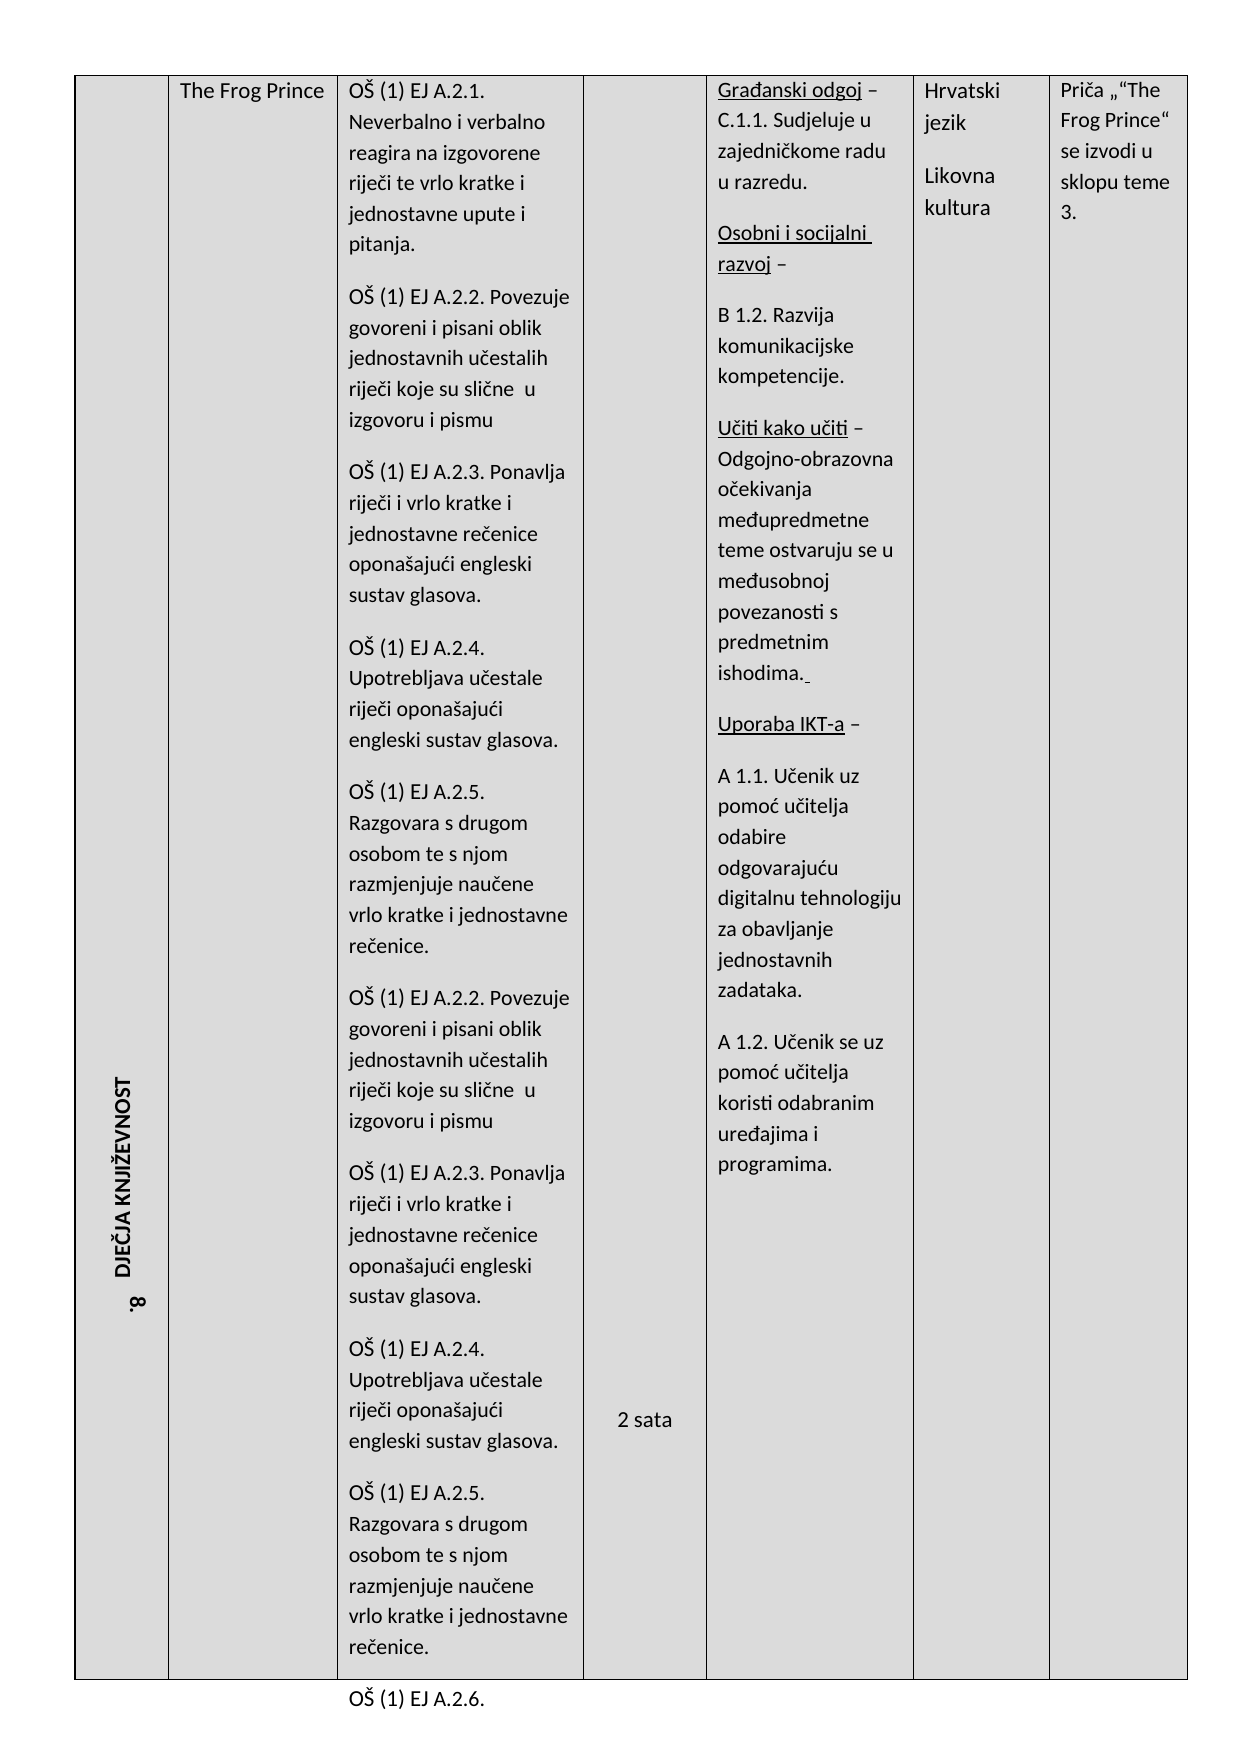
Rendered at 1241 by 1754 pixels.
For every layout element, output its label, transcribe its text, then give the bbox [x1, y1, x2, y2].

table_cell Hrvatski jezik Likovna kultura [914, 76, 1049, 1679]
table_cell DJEČJA KNJIŽEVNOST [76, 76, 168, 1679]
table_cell The Frog Prince [169, 76, 337, 1679]
table_cell Priča „“The Frog Prince“ se izvodi u sklopu teme 3. [1050, 76, 1187, 1679]
table_cell OŠ (1) EJ A.2.1. Neverbalno i verbalno reagira na izgovorene riječi te vrlo kratke i jednostavne upute i pitanja. OŠ (1) EJ A.2.2. Povezuje govoreni i pisani oblik jednostavnih učestalih riječi koje su slične u izgovoru i pismu OŠ (1) EJ A.2.3. Ponavlja riječi i vrlo kratke i jednostavne rečenice oponašajući engleski sustav glasova. OŠ (1) EJ A.2.4. Upotrebljava učestale riječi oponašajući engleski sustav glasova. OŠ (1) EJ A.2.5. Razgovara s drugom osobom te s njom razmjenjuje naučene vrlo kratke i jednostavne rečenice. OŠ (1) EJ A.2.2. Povezuje govoreni i pisani oblik jednostavnih učestalih riječi koje su slične u izgovoru i pismu OŠ (1) EJ A.2.3. Ponavlja riječi i vrlo kratke i jednostavne rečenice oponašajući engleski sustav glasova. OŠ (1) EJ A.2.4. Upotrebljava učestale riječi oponašajući engleski sustav glasova. OŠ (1) EJ A.2.5. Razgovara s drugom osobom te s njom razmjenjuje naučene vrlo kratke i jednostavne rečenice. OŠ (1) EJ A.2.6. Prepisuje jednostavne učestale riječi te kratke i jednostavne rečenice. OŠ (1) EJ B.2.2. Uspostavlja kontakt koristeći se osnovnim obrascima uljudnoga ophođenja u simuliranim i/ili stvarnim međukulturnim susretima te reagira na primjere međukulturnoga iskustva u fizičkome ili digitalnom okruženju. OŠ (1) EJ C.2.1. Povezuje i koristi se najosnovnijim kognitivnim strategijama učenja jezika. OŠ (1) EJ C.2.2. Povezuje i koristi se najosnovnijim metakognitivnim strategijama učenja jezika. OŠ (1) EJ C.2.6. Koristi se osnovnim izvorima informacija prema uputama. [338, 76, 583, 1679]
table_cell Građanski odgoj – C.1.1. Sudjeluje u zajedničkome radu u razredu. Osobni i socijalni razvoj – B 1.2. Razvija komunikacijske kompetencije. Učiti kako učiti – Odgojno-obrazovna očekivanja međupredmetne teme ostvaruju se u međusobnoj povezanosti s predmetnim ishodima. Uporaba IKT-a – A 1.1. Učenik uz pomoć učitelja odabire odgovarajuću digitalnu tehnologiju za obavljanje jednostavnih zadataka. A 1.2. Učenik se uz pomoć učitelja koristi odabranim uređajima i programima. [707, 76, 913, 1679]
table_cell 2 sata [584, 76, 706, 1679]
